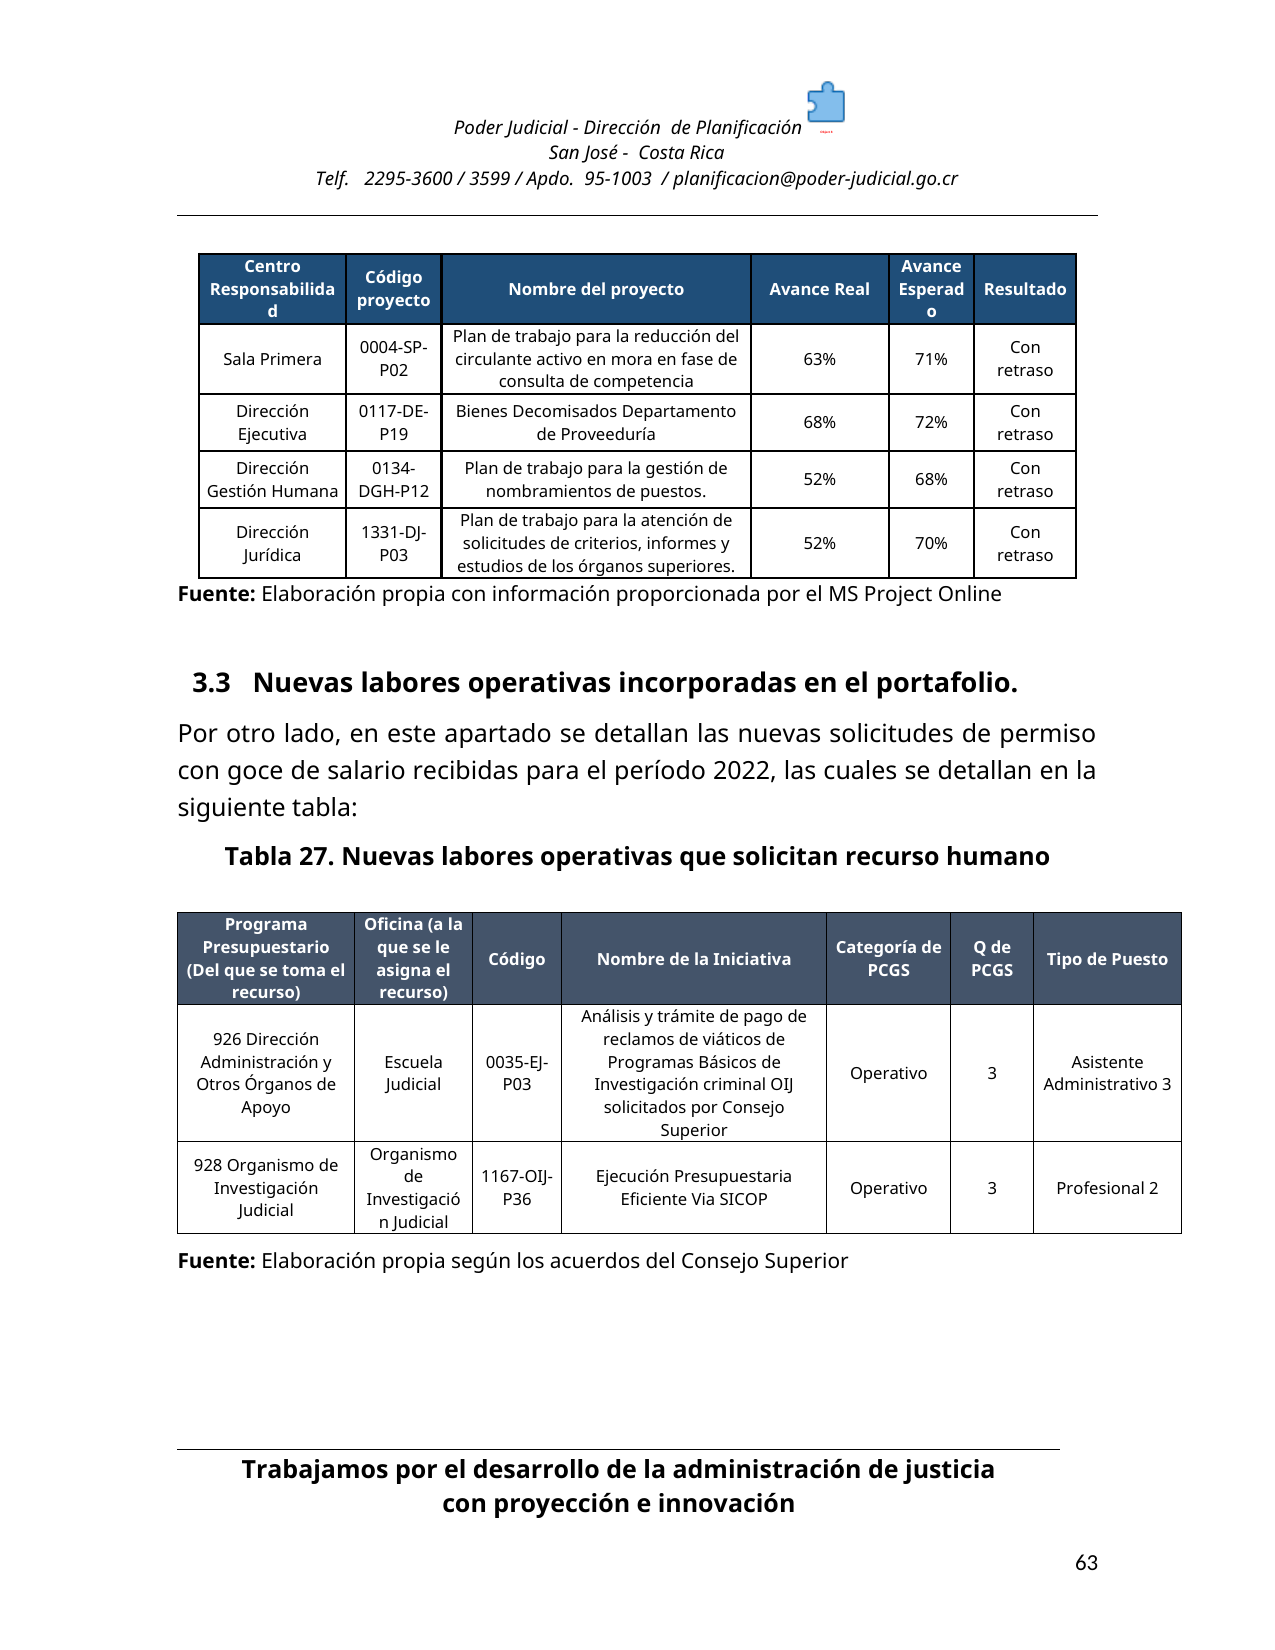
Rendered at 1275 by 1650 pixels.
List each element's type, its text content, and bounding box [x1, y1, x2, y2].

table_cell Asistente Administrativo 3 [1034, 1005, 1181, 1141]
table_header Nombre del proyecto [443, 255, 750, 323]
table_cell Con retraso [975, 395, 1075, 449]
table_cell 72% [890, 395, 973, 449]
text Tabla 27. Nuevas labores operativas que solicitan recurso humano [177, 838, 1098, 872]
table_cell 68% [890, 452, 973, 507]
table_cell Escuela Judicial [355, 1005, 472, 1141]
table_cell Operativo [827, 1142, 950, 1233]
table_cell Dirección Jurídica [200, 509, 345, 577]
table_cell Ejecución Presupuestaria Eficiente Via SICOP [562, 1142, 826, 1233]
table_cell Con retraso [975, 452, 1075, 507]
table_header Programa Presupuestario (Del que se toma el recurso) [178, 913, 354, 1004]
table_header Centro Responsabilidad [200, 255, 345, 323]
table_cell 1167-OIJ-P36 [473, 1142, 561, 1233]
table_cell Organismo de Investigación Judicial [355, 1142, 472, 1233]
table_cell 68% [752, 395, 888, 449]
table_cell 0117-DE-P19 [347, 395, 440, 449]
table_header Q de PCGS [951, 913, 1033, 1004]
table_cell 71% [890, 325, 973, 393]
text Por otro lado, en este apartado se detallan las nuevas solicitudes de permiso con goce de salario recibidas para el período 2022, las cuales se detallan en la siguiente tabla: [177, 716, 1098, 823]
table_header Código proyecto [347, 255, 440, 323]
table_cell 926 Dirección Administración y Otros Órganos de Apoyo [178, 1005, 354, 1141]
table_header Avance Esperado [890, 255, 973, 323]
table_cell 52% [752, 452, 888, 507]
table_cell 0035-EJ-P03 [473, 1005, 561, 1141]
table_cell 1331-DJ-P03 [347, 509, 440, 577]
table_cell 52% [752, 509, 888, 577]
table_header Nombre de la Iniciativa [562, 913, 826, 1004]
table_cell Análisis y trámite de pago de reclamos de viáticos de Programas Básicos de Investigación criminal OIJ solicitados por Consejo Superior [562, 1005, 826, 1141]
table_cell 70% [890, 509, 973, 577]
table_header Avance Real [752, 255, 888, 323]
text Fuente: Elaboración propia con información proporcionada por el MS Project Online [177, 579, 1098, 608]
table_cell Plan de trabajo para la reducción del circulante activo en mora en fase de consulta de competencia [443, 325, 750, 393]
text Fuente: Elaboración propia según los acuerdos del Consejo Superior [177, 1247, 1098, 1275]
table_cell Plan de trabajo para la gestión de nombramientos de puestos. [443, 452, 750, 507]
table_cell Con retraso [975, 325, 1075, 393]
table_cell Operativo [827, 1005, 950, 1141]
table_cell Bienes Decomisados Departamento de Proveeduría [443, 395, 750, 449]
table_cell Con retraso [975, 509, 1075, 577]
table_cell 0134-DGH-P12 [347, 452, 440, 507]
subtitle Nuevas labores operativas incorporadas en el portafolio. [192, 663, 1098, 700]
table_header Categoría de PCGS [827, 913, 950, 1004]
table_cell 0004-SP-P02 [347, 325, 440, 393]
table_cell Sala Primera [200, 325, 345, 393]
table_cell Dirección Gestión Humana [200, 452, 345, 507]
table_cell 3 [951, 1005, 1033, 1141]
table_header Código [473, 913, 561, 1004]
table_cell 63% [752, 325, 888, 393]
table_cell 928 Organismo de Investigación Judicial [178, 1142, 354, 1233]
table_cell Profesional 2 [1034, 1142, 1181, 1233]
table_cell Plan de trabajo para la atención de solicitudes de criterios, informes y estudios de los órganos superiores. [443, 509, 750, 577]
table_header Resultado [975, 255, 1075, 323]
table_cell 3 [951, 1142, 1033, 1233]
table_cell Dirección Ejecutiva [200, 395, 345, 449]
table_header Oficina (a la que se le asigna el recurso) [355, 913, 472, 1004]
table_header Tipo de Puesto [1034, 913, 1181, 1004]
